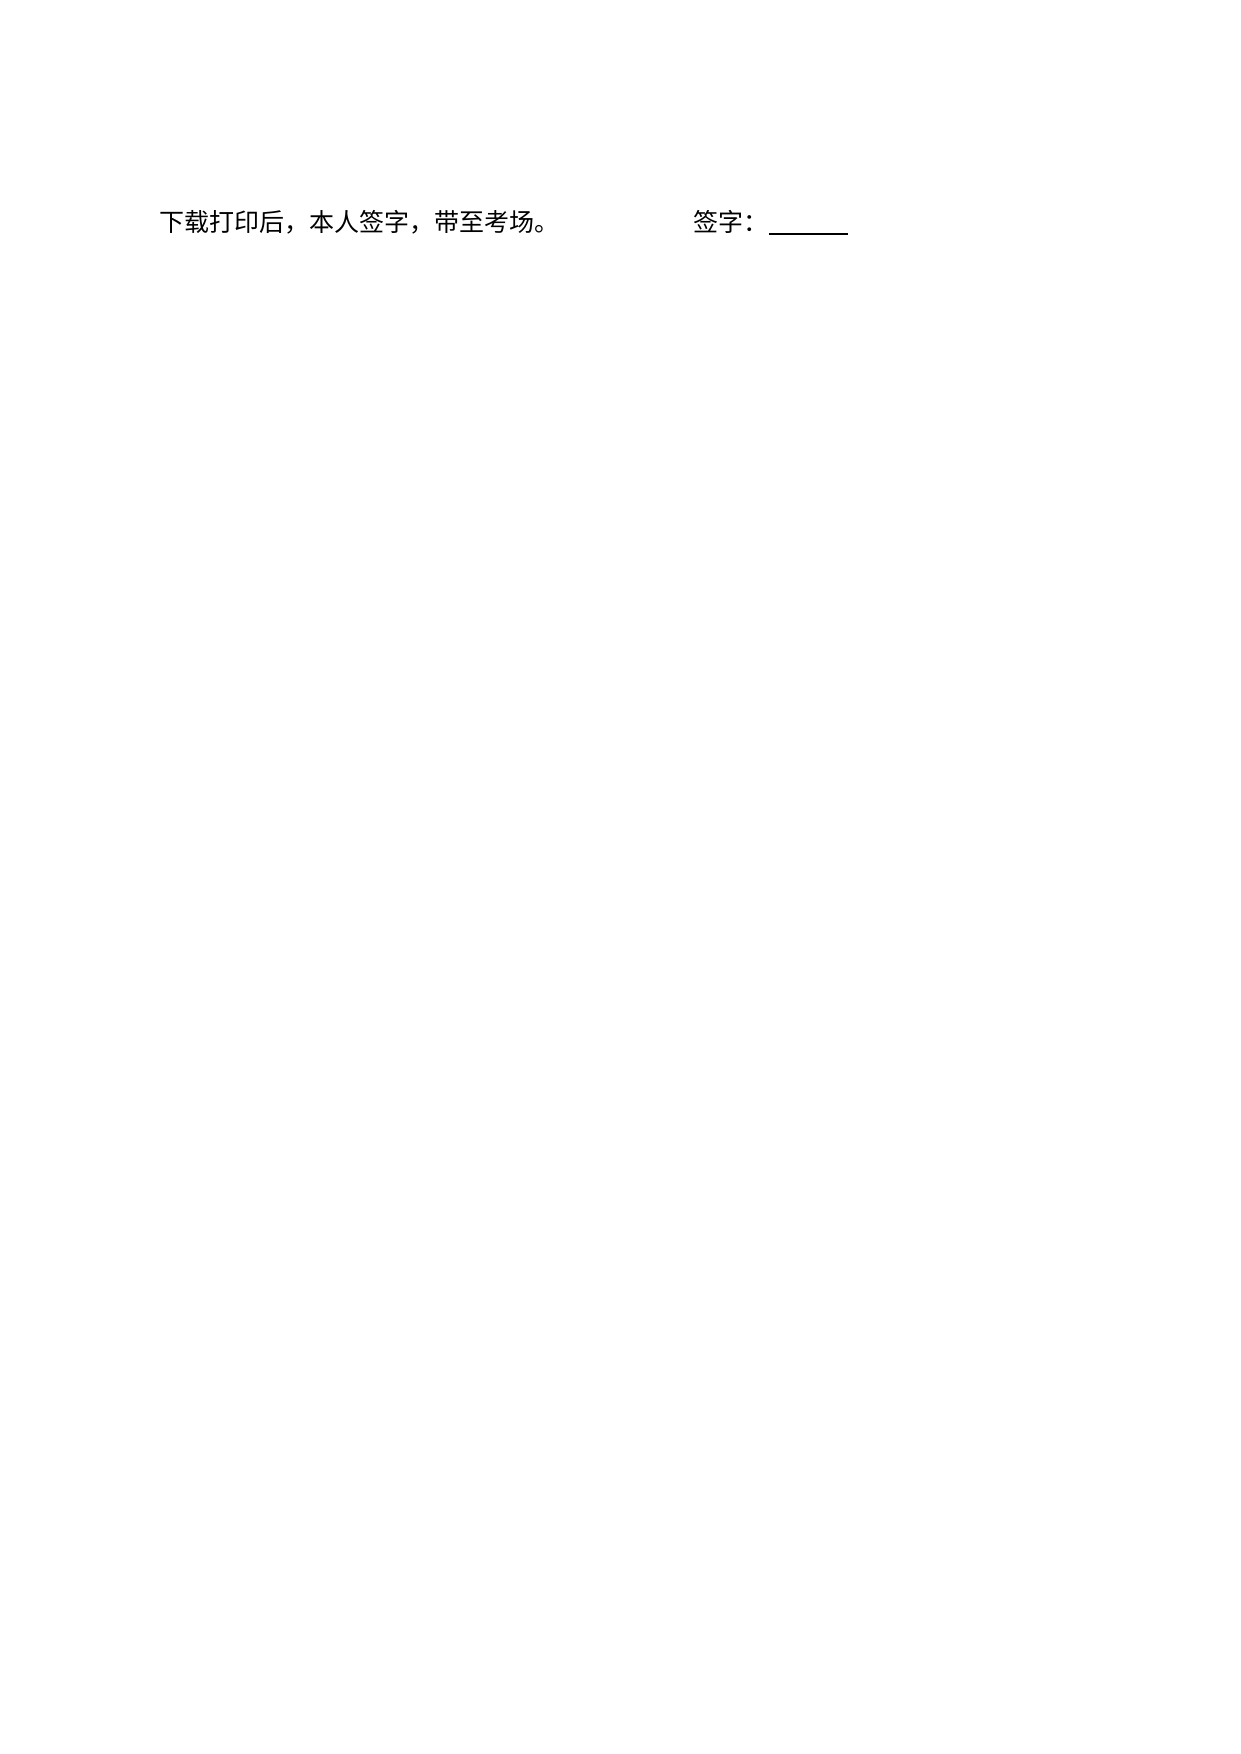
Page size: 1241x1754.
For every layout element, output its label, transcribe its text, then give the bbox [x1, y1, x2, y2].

text 下载打印后，本人签字，带至考场。 签字： [159, 188, 1081, 253]
